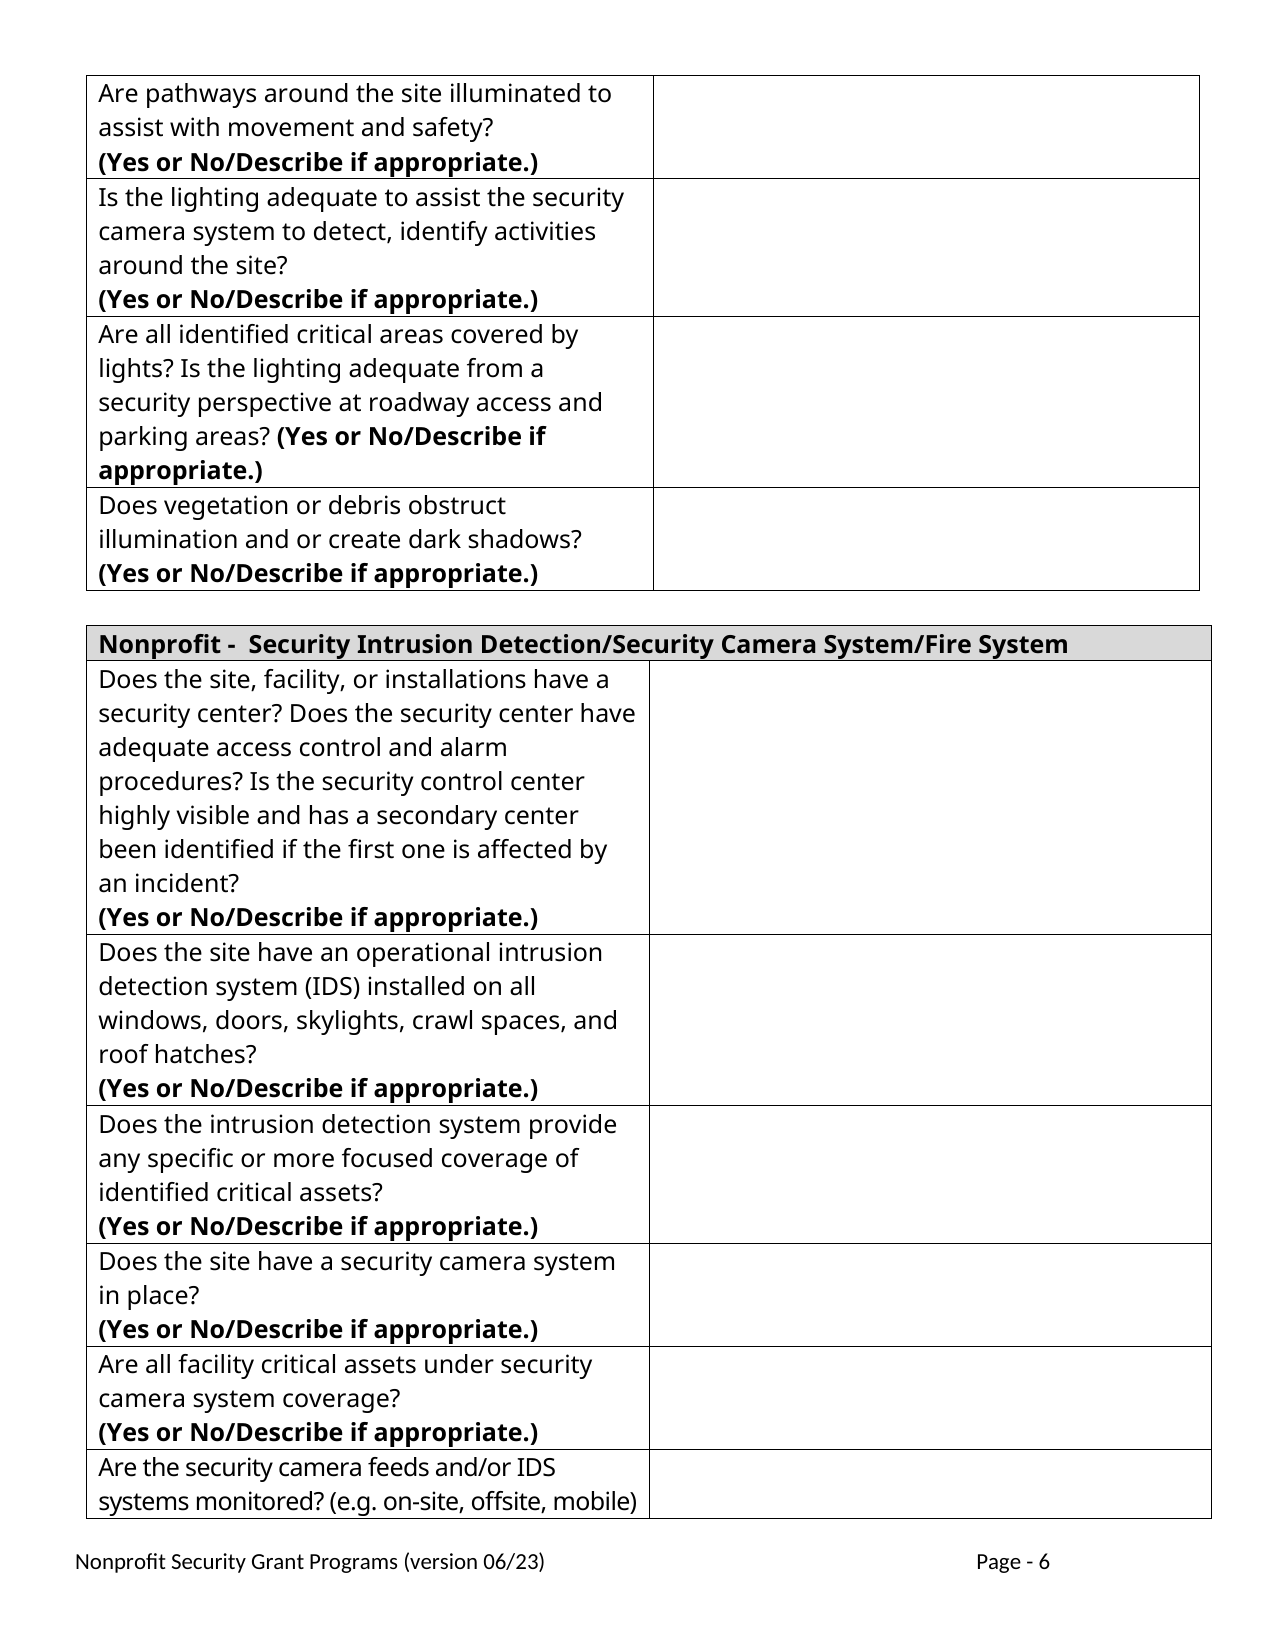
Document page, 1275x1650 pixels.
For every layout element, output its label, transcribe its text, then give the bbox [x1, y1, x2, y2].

table_cell [650, 1244, 1211, 1346]
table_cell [87, 1450, 649, 1518]
table_cell [654, 488, 1199, 590]
table_cell [650, 1347, 1211, 1449]
table_cell [654, 76, 1199, 178]
table_cell Does the site have an operational intrusion detection system (IDS) installed on all windows, doors, skylights, crawl spaces, and roof hatches? (Yes or No/Describe if appropriate.) [87, 935, 649, 1105]
table_cell Are all facility critical assets under security camera system coverage? (Yes or No/Describe if appropriate.) [87, 1347, 649, 1449]
table_cell [650, 1106, 1211, 1242]
table_cell [654, 317, 1199, 487]
table_cell [650, 935, 1211, 1105]
table_cell Does vegetation or debris obstruct illumination and or create dark shadows? (Yes or No/Describe if appropriate.) [87, 488, 653, 590]
table_cell Does the intrusion detection system provide any specific or more focused coverage of identified critical assets? (Yes or No/Describe if appropriate.) [87, 1106, 649, 1242]
table_cell Is the lighting adequate to assist the security camera system to detect, identify activities around the site? (Yes or No/Describe if appropriate.) [87, 179, 653, 316]
table_cell Are pathways around the site illuminated to assist with movement and safety? (Yes or No/Describe if appropriate.) [87, 76, 653, 178]
table_cell [650, 1450, 1211, 1518]
table_cell Does the site have a security camera system in place? (Yes or No/Describe if appropriate.) [87, 1244, 649, 1346]
table_cell Are all identified critical areas covered by lights? Is the lighting adequate from a security perspective at roadway access and parking areas? (Yes or No/Describe if appropriate.) [87, 317, 653, 487]
table_header Nonprofit - Security Intrusion Detection/Security Camera System/Fire System [87, 626, 1211, 660]
table_cell [650, 661, 1211, 934]
table_cell Does the site, facility, or installations have a security center? Does the security center have adequate access control and alarm procedures? Is the security control center highly visible and has a secondary center been identified if the first one is affected by an incident? (Yes or No/Describe if appropriate.) [87, 661, 649, 934]
table_cell [654, 179, 1199, 316]
